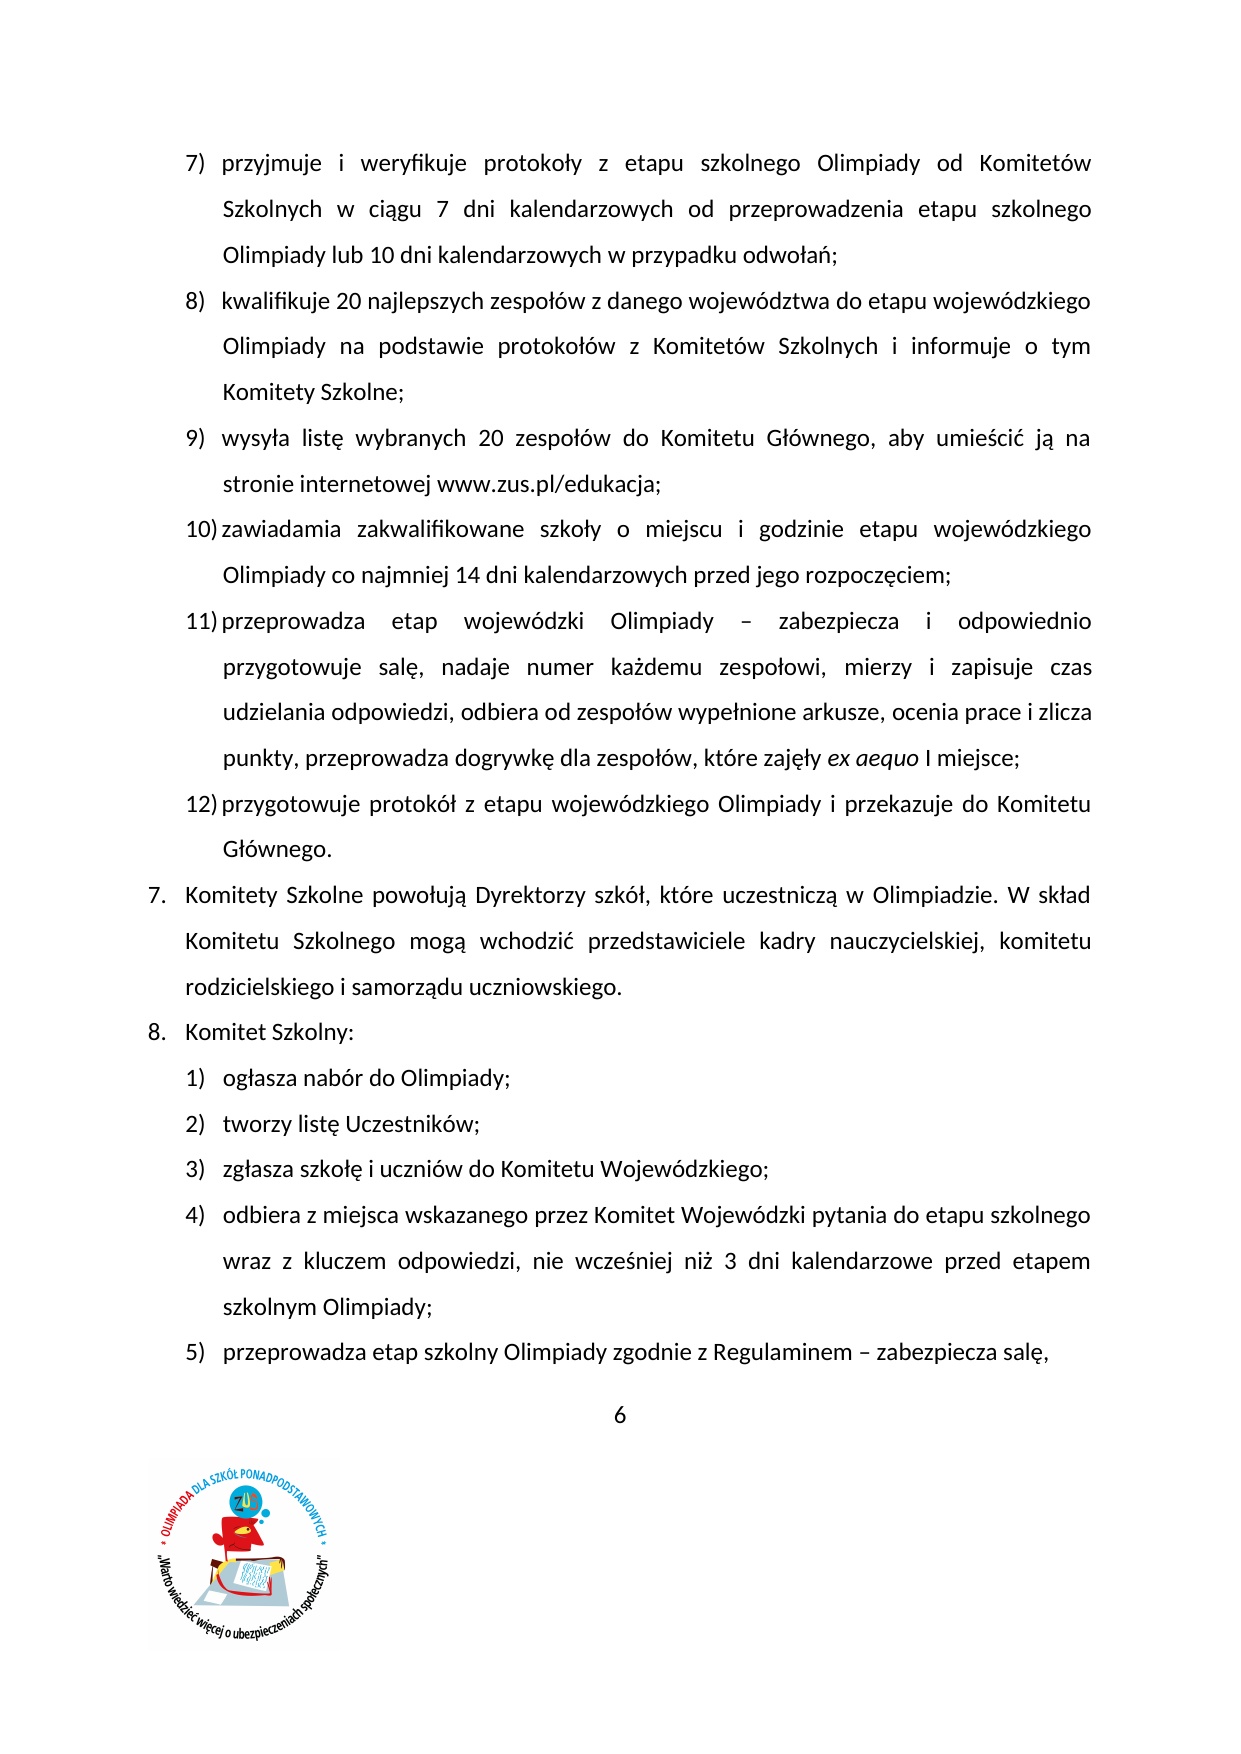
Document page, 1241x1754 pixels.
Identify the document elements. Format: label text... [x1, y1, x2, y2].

list kwalifikuje 20 najlepszych zespołów z danego województwa do etapu wojewódzkiego Olimpiady na podstawie protokołów z Komitetów Szkolnych i informuje o tym Komitety Szkolne; [185, 285, 1093, 407]
list odbiera z miejsca wskazanego przez Komitet Wojewódzki pytania do etapu szkolnego wraz z kluczem odpowiedzi, nie wcześniej niż 3 dni kalendarzowe przed etapem szkolnym Olimpiady; [185, 1199, 1093, 1321]
list przyjmuje i weryfikuje protokoły z etapu szkolnego Olimpiady od Komitetów Szkolnych w ciągu 7 dni kalendarzowych od przeprowadzenia etapu szkolnego Olimpiady lub 10 dni kalendarzowych w przypadku odwołań; [185, 148, 1093, 269]
list tworzy listę Uczestników; [185, 1108, 1093, 1138]
list zgłasza szkołę i uczniów do Komitetu Wojewódzkiego; [185, 1154, 1093, 1184]
list przygotowuje protokół z etapu wojewódzkiego Olimpiady i przekazuje do Komitetu Głównego. [185, 788, 1093, 864]
list wysyła listę wybranych 20 zespołów do Komitetu Głównego, aby umieścić ją na stronie internetowej www.zus.pl/edukacja; [185, 422, 1093, 498]
picture [147, 1458, 340, 1651]
list Komitety Szkolne powołują Dyrektorzy szkół, które uczestniczą w Olimpiadzie. W skład Komitetu Szkolnego mogą wchodzić przedstawiciele kadry nauczycielskiej, komitetu rodzicielskiego i samorządu uczniowskiego. [148, 879, 1093, 1001]
list przeprowadza etap wojewódzki Olimpiady – zabezpiecza i odpowiednio przygotowuje salę, nadaje numer każdemu zespołowi, mierzy i zapisuje czas udzielania odpowiedzi, odbiera od zespołów wypełnione arkusze, ocenia prace i zlicza punkty, przeprowadza dogrywkę dla zespołów, które zajęły ex aequo I miejsce; [185, 605, 1093, 773]
list przeprowadza etap szkolny Olimpiady zgodnie z Regulaminem – zabezpiecza salę, [185, 1337, 1093, 1367]
list Komitet Szkolny: [148, 1016, 1093, 1047]
list zawiadamia zakwalifikowane szkoły o miejscu i godzinie etapu wojewódzkiego Olimpiady co najmniej 14 dni kalendarzowych przed jego rozpoczęciem; [185, 513, 1093, 590]
list ogłasza nabór do Olimpiady; [185, 1062, 1093, 1093]
